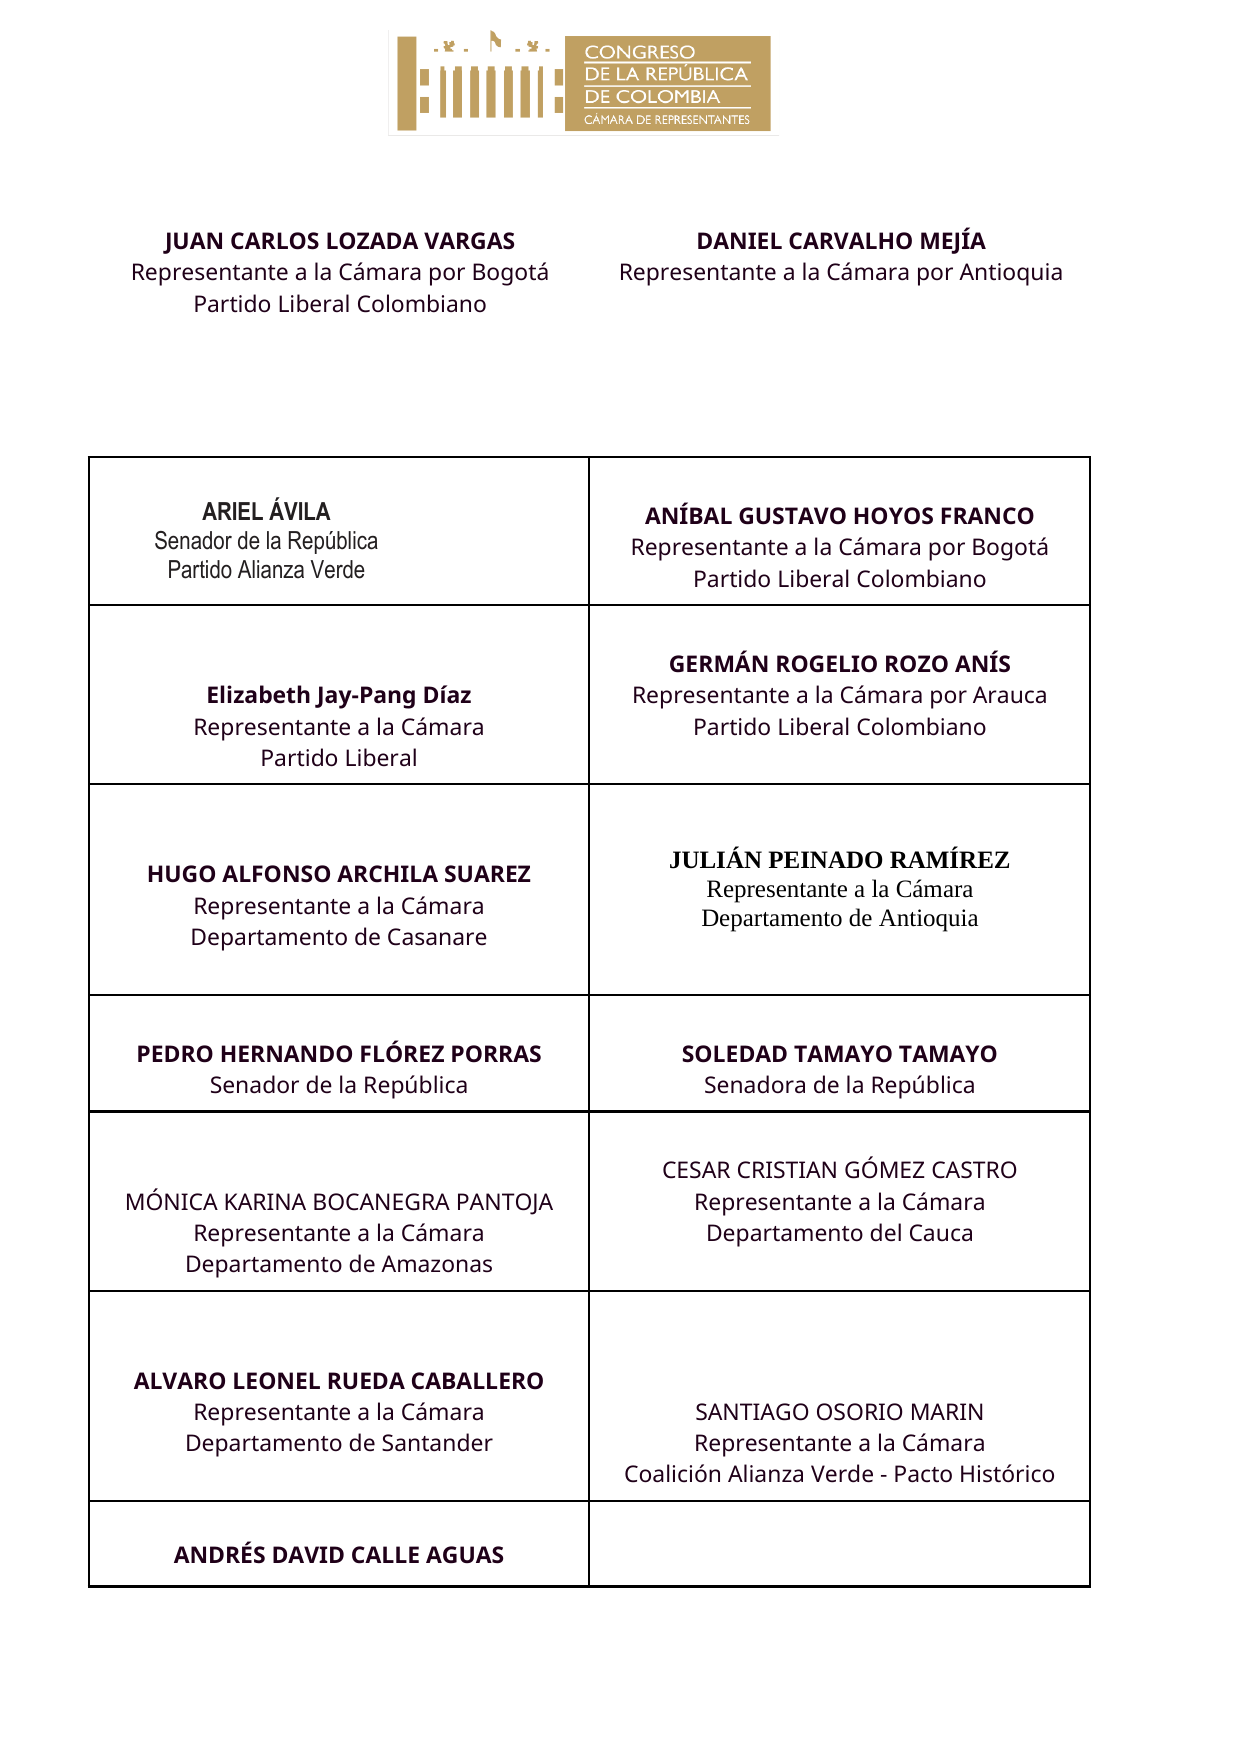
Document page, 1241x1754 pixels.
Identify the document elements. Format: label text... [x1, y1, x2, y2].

table_cell CESAR CRISTIAN GÓMEZ CASTRO Representante a la Cámara Departamento del Cauca [590, 1113, 1089, 1289]
table_cell SOLEDAD TAMAYO TAMAYO Senadora de la República [590, 996, 1089, 1110]
table_cell PEDRO HERNANDO FLÓREZ PORRAS Senador de la República [90, 996, 588, 1110]
table_cell SANTIAGO OSORIO MARIN Representante a la Cámara Coalición Alianza Verde - Pacto Histórico [590, 1292, 1089, 1500]
picture [388, 30, 780, 136]
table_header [592, 152, 1091, 329]
table_header ARIEL ÁVILA Senador de la República Partido Alianza Verde [90, 458, 588, 604]
table_header ANÍBAL GUSTAVO HOYOS FRANCO Representante a la Cámara por Bogotá Partido Liberal Colombiano [590, 458, 1089, 604]
table_cell MÓNICA KARINA BOCANEGRA PANTOJA Representante a la Cámara Departamento de Amazonas [90, 1113, 588, 1289]
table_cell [590, 1502, 1089, 1585]
table_cell GERMÁN ROGELIO ROZO ANÍS Representante a la Cámara por Arauca Partido Liberal Colombiano [590, 606, 1089, 783]
table_cell ALVARO LEONEL RUEDA CABALLERO Representante a la Cámara Departamento de Santander [90, 1292, 588, 1500]
table_cell HUGO ALFONSO ARCHILA SUAREZ Representante a la Cámara Departamento de Casanare [90, 785, 588, 994]
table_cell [90, 1502, 588, 1585]
table_cell JULIÁN PEINADO RAMÍREZ Representante a la Cámara Departamento de Antioquia [590, 785, 1089, 994]
table_cell Elizabeth Jay-Pang Díaz Representante a la Cámara Partido Liberal [90, 606, 588, 783]
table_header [91, 152, 590, 329]
